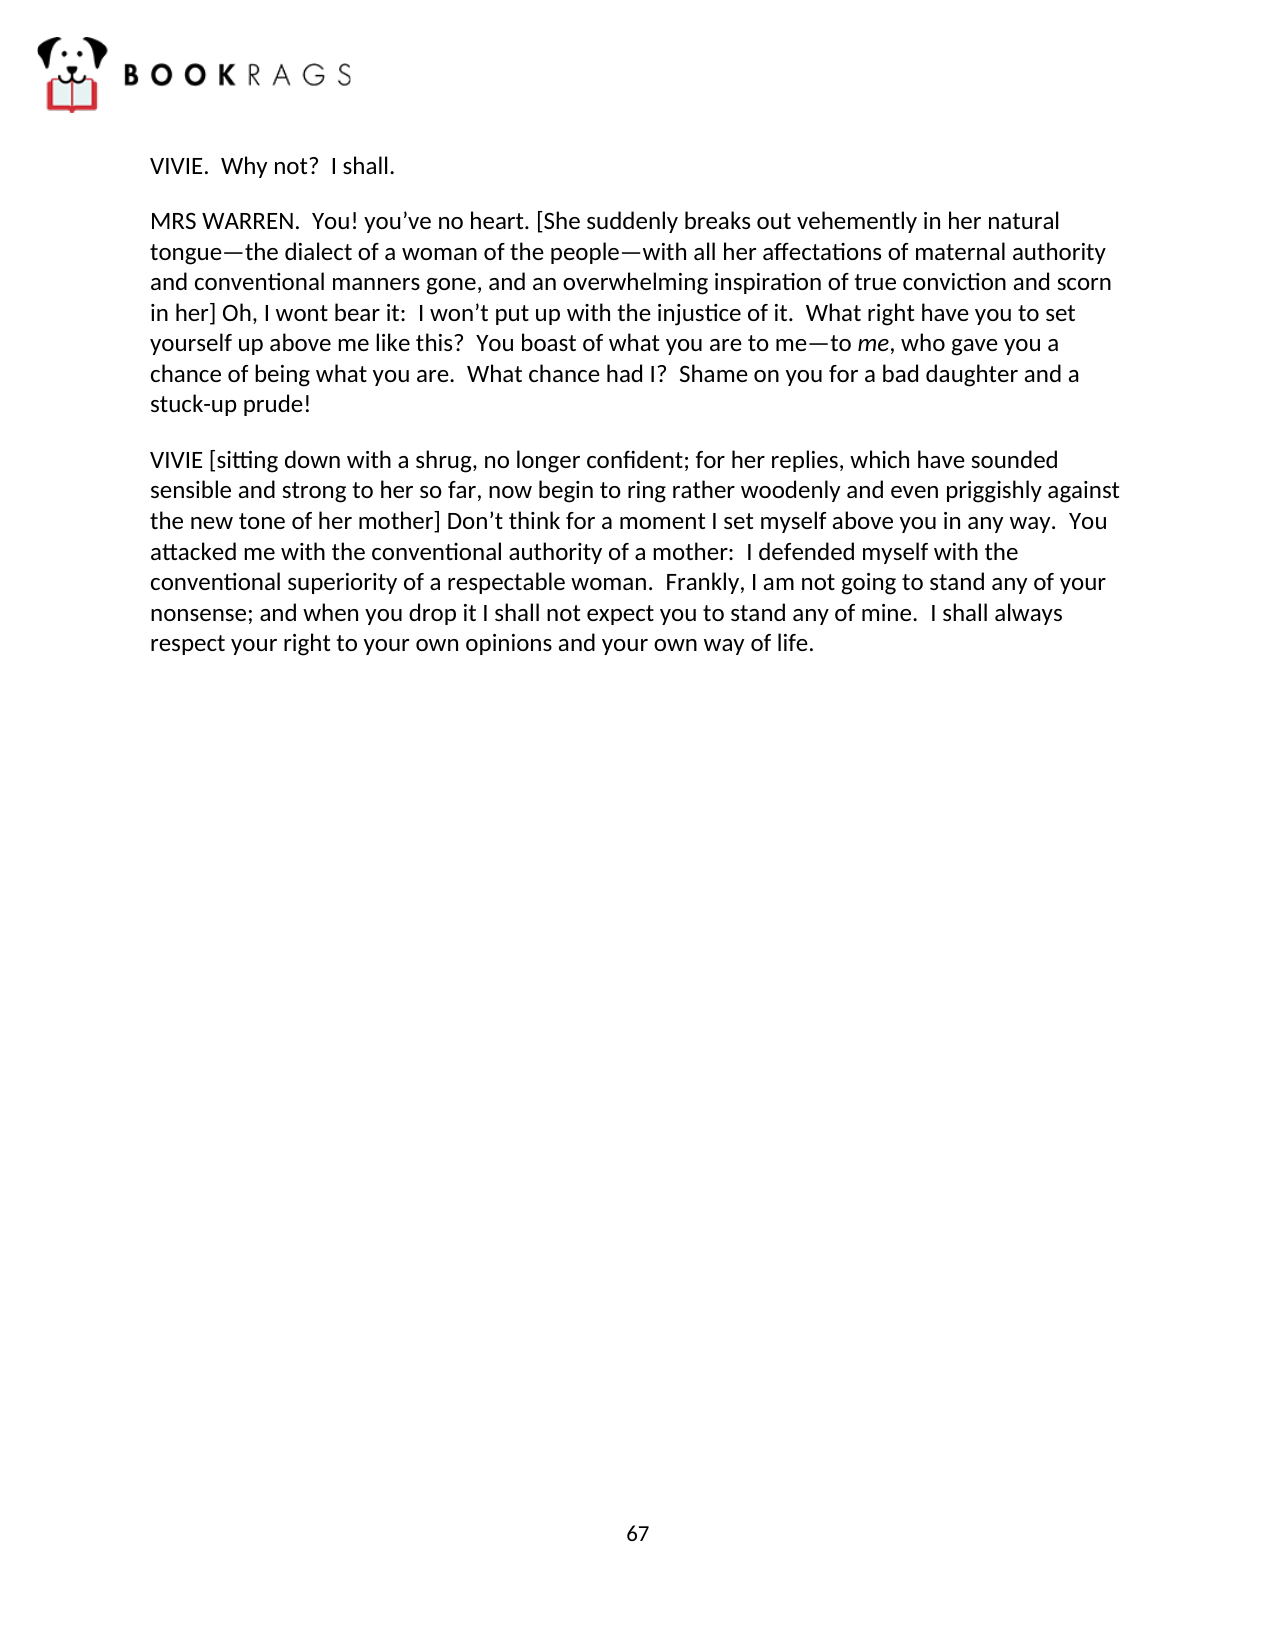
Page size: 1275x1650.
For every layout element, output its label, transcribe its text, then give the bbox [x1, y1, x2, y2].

text VIVIE [sitting down with a shrug, no longer confident; for her replies, which have sounded sensible and strong to her so far, now begin to ring rather woodenly and even priggishly against the new tone of her mother] Don’t think for a moment I set myself above you in any way. You attacked me with the conventional authority of a mother: I defended myself with the conventional superiority of a respectable woman. Frankly, I am not going to stand any of your nonsense; and when you drop it I shall not expect you to stand any of mine. I shall always respect your right to your own opinions and your own way of life. [150, 444, 1125, 658]
text VIVIE. Why not? I shall. [150, 150, 1125, 181]
text MRS WARREN. You! you’ve no heart. [She suddenly breaks out vehemently in her natural tongue—­the dialect of a woman of the people—­with all her affectations of maternal authority and conventional manners gone, and an overwhelming inspiration of true conviction and scorn in her] Oh, I wont bear it: I won’t put up with the injustice of it. What right have you to set yourself up above me like this? You boast of what you are to me—­to me, who gave you a chance of being what you are. What chance had I? Shame on you for a bad daughter and a stuck-up prude! [150, 206, 1125, 419]
picture [37, 37, 351, 113]
